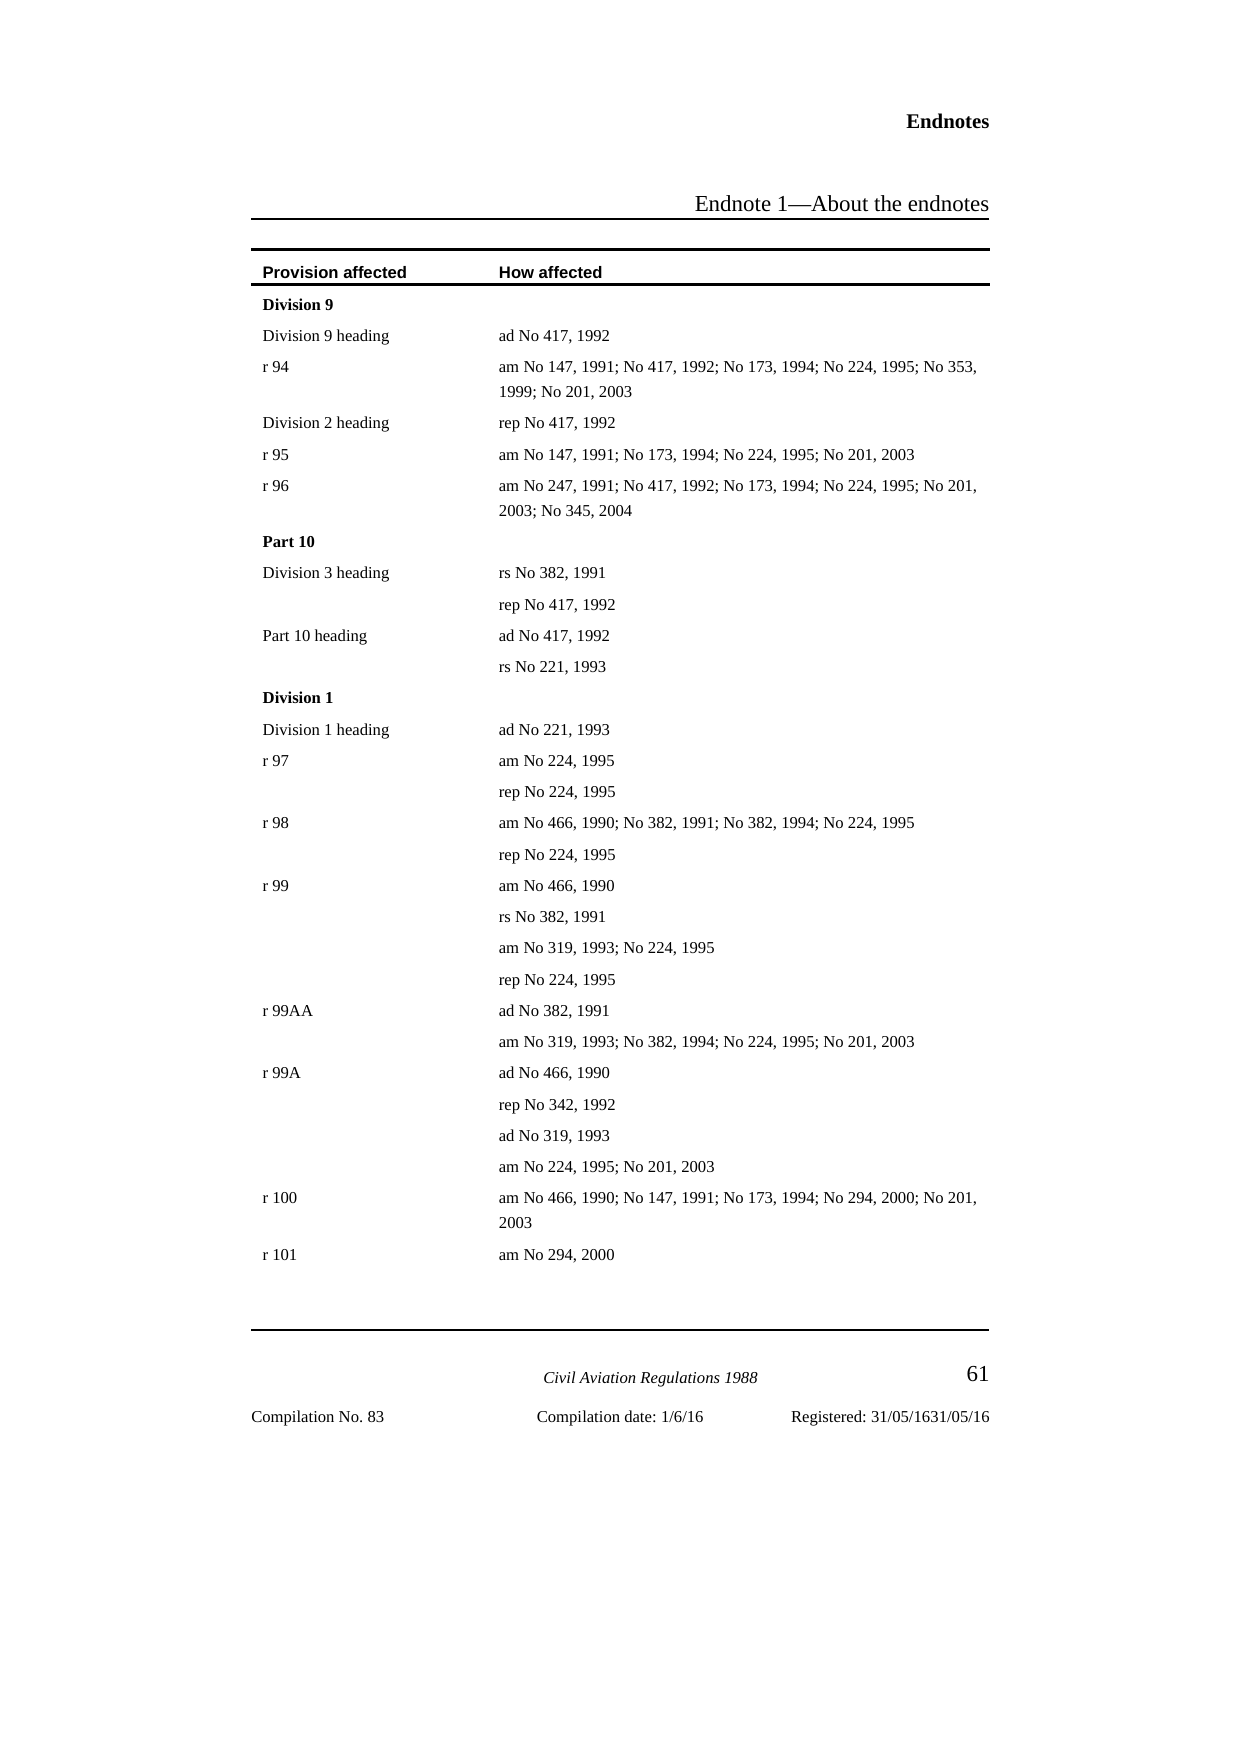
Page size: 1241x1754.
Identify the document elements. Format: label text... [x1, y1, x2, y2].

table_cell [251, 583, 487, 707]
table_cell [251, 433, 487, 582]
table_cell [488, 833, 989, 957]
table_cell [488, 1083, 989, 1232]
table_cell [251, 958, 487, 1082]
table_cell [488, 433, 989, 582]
table_header Provision affected [251, 251, 487, 282]
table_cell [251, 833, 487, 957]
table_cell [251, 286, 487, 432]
table_header How affected [488, 251, 989, 282]
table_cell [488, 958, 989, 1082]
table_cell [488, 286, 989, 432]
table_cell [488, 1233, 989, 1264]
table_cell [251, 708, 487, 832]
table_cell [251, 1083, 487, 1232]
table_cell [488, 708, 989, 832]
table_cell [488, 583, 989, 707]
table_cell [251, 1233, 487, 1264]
